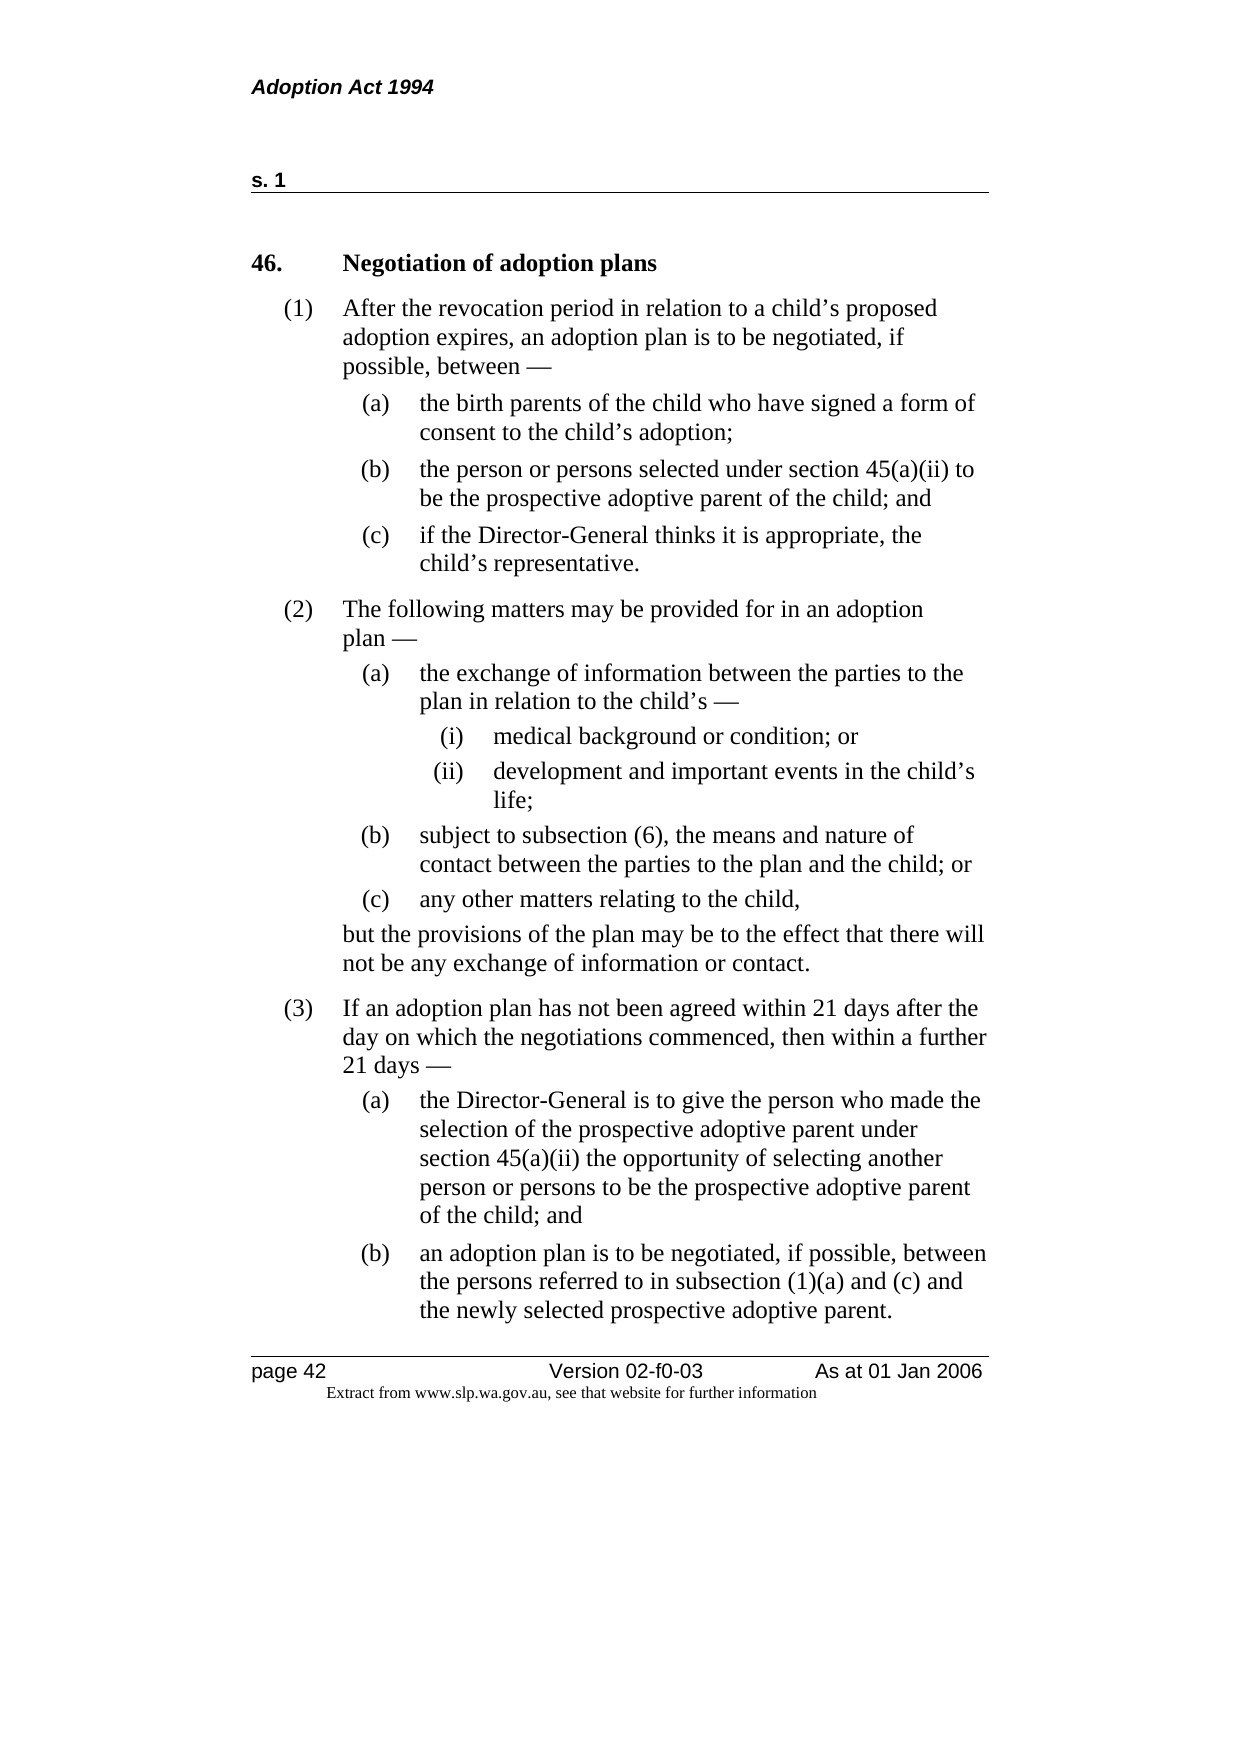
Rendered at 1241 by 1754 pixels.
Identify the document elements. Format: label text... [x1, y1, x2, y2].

text (2) The following matters may be provided for in an adoption plan — [251, 594, 989, 651]
text (i) medical background or condition; or [251, 721, 989, 750]
text (a) the Director-General is to give the person who made the selection of the prospective adoptive parent under section 45(a)(ii) the opportunity of selecting another person or persons to be the prospective adoptive parent of the child; and [251, 1086, 989, 1229]
text (1) After the revocation period in relation to a child’s proposed adoption expires, an adoption plan is to be negotiated, if possible, between — [251, 293, 989, 380]
text (ii) development and important events in the child’s life; [251, 756, 989, 814]
text (a) the exchange of information between the parties to the plan in relation to the child’s — [251, 658, 989, 715]
text (b) subject to subsection (6), the means and nature of contact between the parties to the plan and the child; or [251, 820, 989, 878]
text but the provisions of the plan may be to the effect that there will not be any exchange of information or contact. [251, 919, 989, 976]
text (3) If an adoption plan has not been agreed within 21 days after the day on which the negotiations commenced, then within a further 21 days — [251, 993, 989, 1079]
subtitle 46. Negotiation of adoption plans [251, 248, 989, 277]
text (b) the person or persons selected under section 45(a)(ii) to be the prospective adoptive parent of the child; and [251, 454, 989, 511]
text (c) if the Director-General thinks it is appropriate, the child’s representative. [251, 520, 989, 577]
text (c) any other matters relating to the child, [251, 884, 989, 913]
text (a) the birth parents of the child who have signed a form of consent to the child’s adoption; [251, 388, 989, 446]
text (b) an adoption plan is to be negotiated, if possible, between the persons referred to in subsection (1)(a) and (c) and the newly selected prospective adoptive parent. [251, 1238, 989, 1324]
